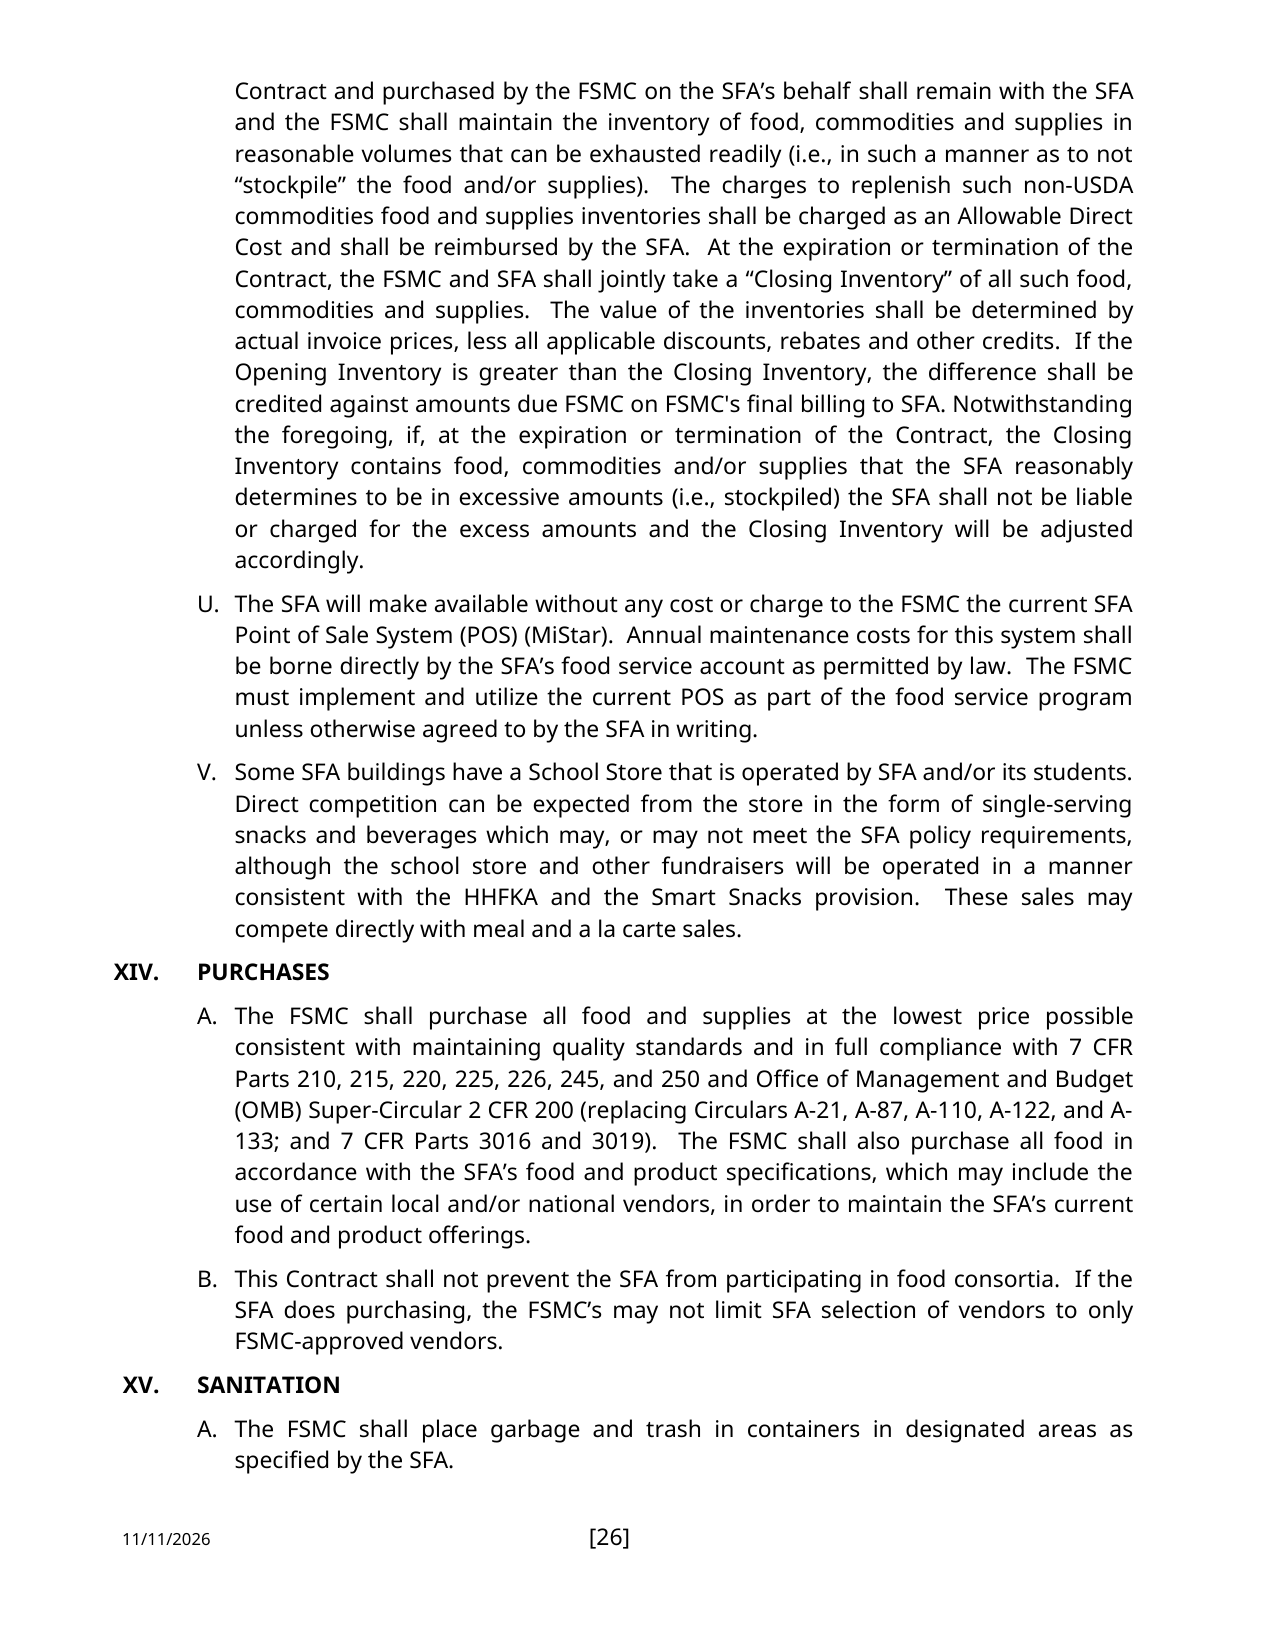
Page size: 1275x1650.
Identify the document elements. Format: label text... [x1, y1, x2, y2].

list This Contract shall not prevent the SFA from participating in food consortia. If the SFA does purchasing, the FSMC’s may not limit SFA selection of vendors to only FSMC-approved vendors. [197, 1262, 1134, 1356]
list The SFA will make available without any cost or charge to the FSMC the current SFA Point of Sale System (POS) (MiStar). Annual maintenance costs for this system shall be borne directly by the SFA’s food service account as permitted by law. The FSMC must implement and utilize the current POS as part of the food service program unless otherwise agreed to by the SFA in writing. [197, 587, 1134, 744]
list Some SFA buildings have a School Store that is operated by SFA and/or its students. Direct competition can be expected from the store in the form of single-serving snacks and beverages which may, or may not meet the SFA policy requirements, although the school store and other fundraisers will be operated in a manner consistent with the HHFKA and the Smart Snacks provision. These sales may compete directly with meal and a la carte sales. [197, 756, 1134, 944]
subtitle SANITATION [159, 1369, 1134, 1400]
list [197, 75, 1134, 575]
list The FSMC shall purchase all food and supplies at the lowest price possible consistent with maintaining quality standards and in full compliance with 7 CFR Parts 210, 215, 220, 225, 226, 245, and 250 and Office of Management and Budget (OMB) Super-Circular 2 CFR 200 (replacing Circulars A-21, A-87, A-110, A-122, and A-133; and 7 CFR Parts 3016 and 3019). The FSMC shall also purchase all food in accordance with the SFA’s food and product specifications, which may include the use of certain local and/or national vendors, in order to maintain the SFA’s current food and product offerings. [197, 1000, 1134, 1250]
subtitle PURCHASES [159, 956, 1134, 987]
list The FSMC shall place garbage and trash in containers in designated areas as specified by the SFA. [197, 1412, 1134, 1475]
